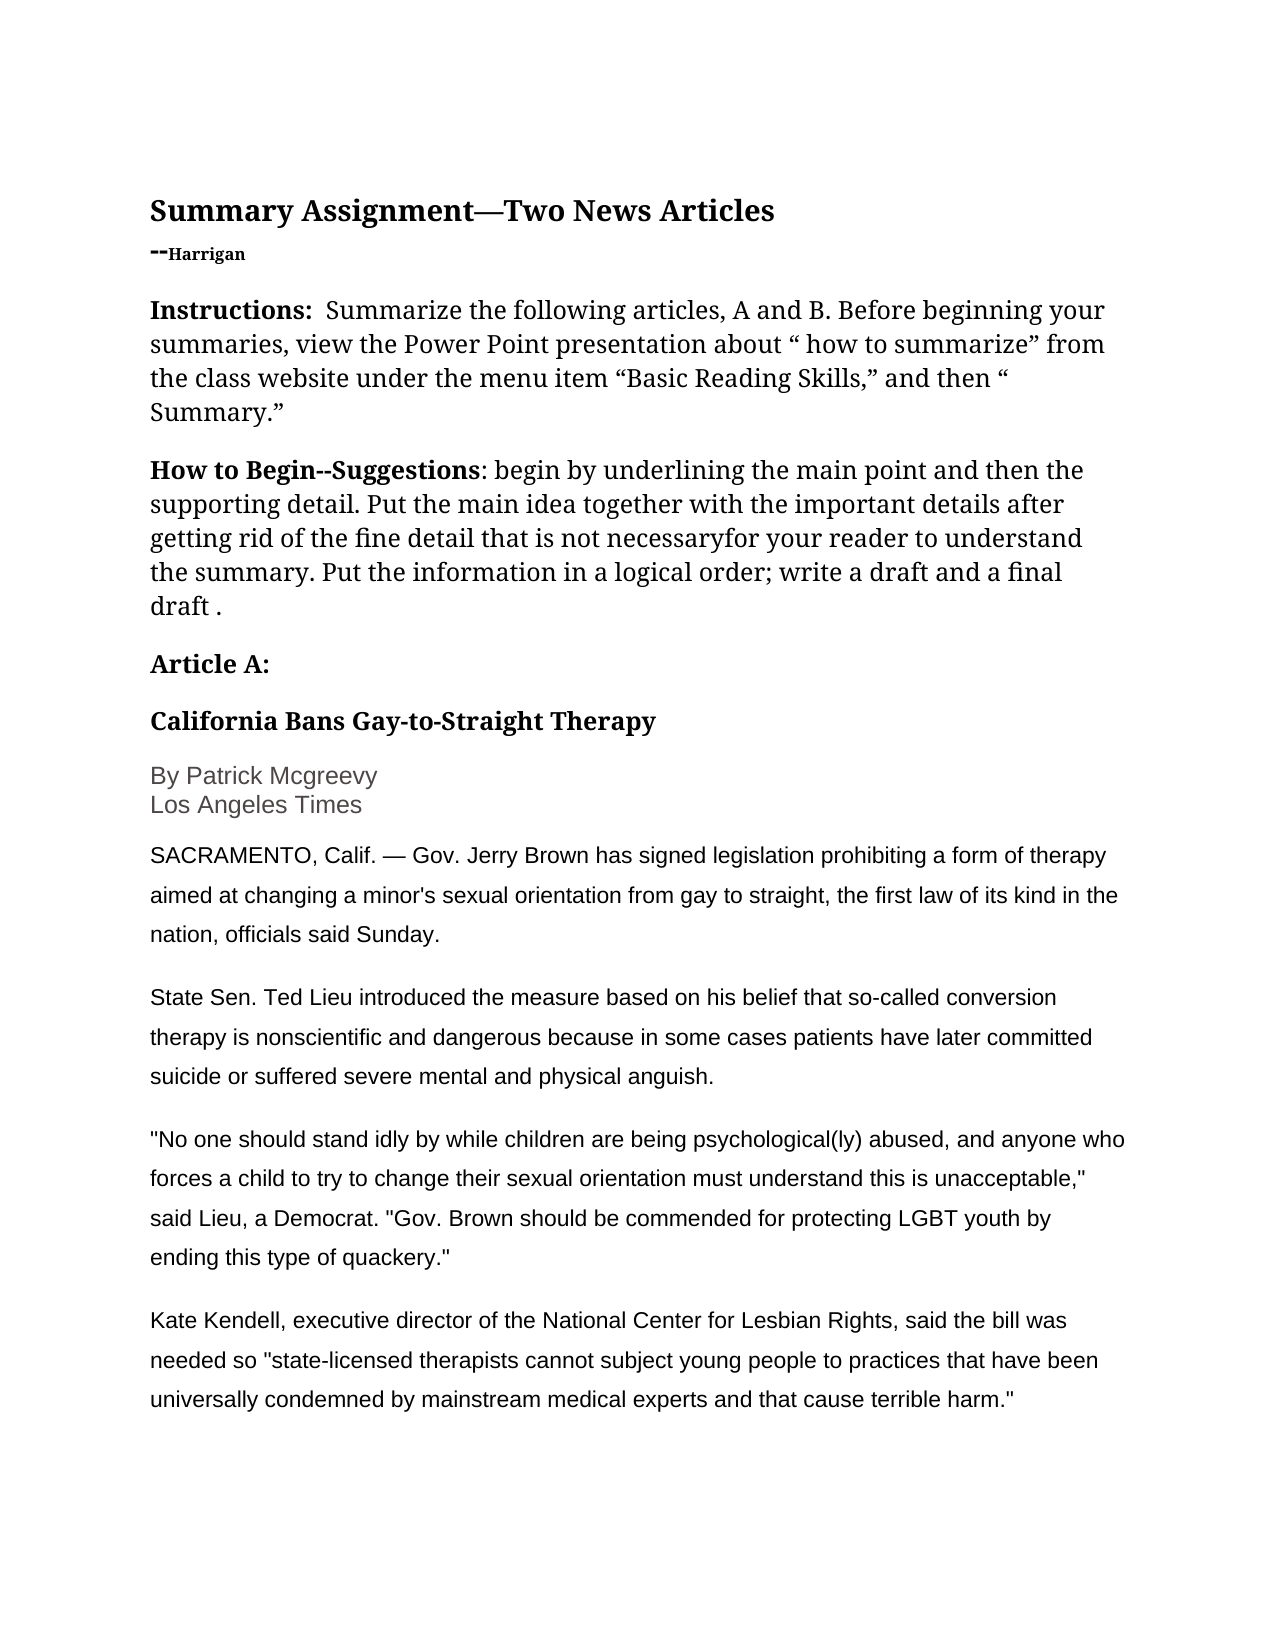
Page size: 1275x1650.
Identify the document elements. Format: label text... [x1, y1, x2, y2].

text By Patrick Mcgreevy Los Angeles Times [150, 761, 1125, 819]
text Article A: [150, 646, 1125, 680]
text California Bans Gay-to-Straight Therapy [150, 704, 1125, 738]
text Kate Kendell, executive director of the National Center for Lesbian Rights, said the bill was needed so "state-licensed therapists cannot subject young people to practices that have been universally condemned by mainstream medical experts and that cause terrible harm." [150, 1307, 1125, 1413]
text How to Begin--Suggestions: begin by underlining the main point and then the supporting detail. Put the main idea together with the important details after getting rid of the fine detail that is not necessaryfor your reader to understand the summary. Put the information in a logical order; write a draft and a final draft . [150, 452, 1125, 623]
text Instructions: Summarize the following articles, A and B. Before beginning your summaries, view the Power Point presentation about “ how to summarize” from the class website under the menu item “Basic Reading Skills,” and then “ Summary.” [150, 293, 1125, 429]
text "No one should stand idly by while children are being psychological(ly) abused, and anyone who forces a child to try to change their sexual orientation must understand this is unacceptable," said Lieu, a Democrat. "Gov. Brown should be commended for protecting LGBT youth by ending this type of quackery." [150, 1126, 1125, 1271]
text Summary Assignment—Two News Articles --Harrigan [150, 190, 1125, 269]
text State Sen. Ted Lieu introduced the measure based on his belief that so-called conversion therapy is nonscientific and dangerous because in some cases patients have later committed suicide or suffered severe mental and physical anguish. [150, 984, 1125, 1089]
text SACRAMENTO, Calif. — Gov. Jerry Brown has signed legislation prohibiting a form of therapy aimed at changing a minor's sexual orientation from gay to straight, the first law of its kind in the nation, officials said Sunday. [150, 842, 1125, 947]
